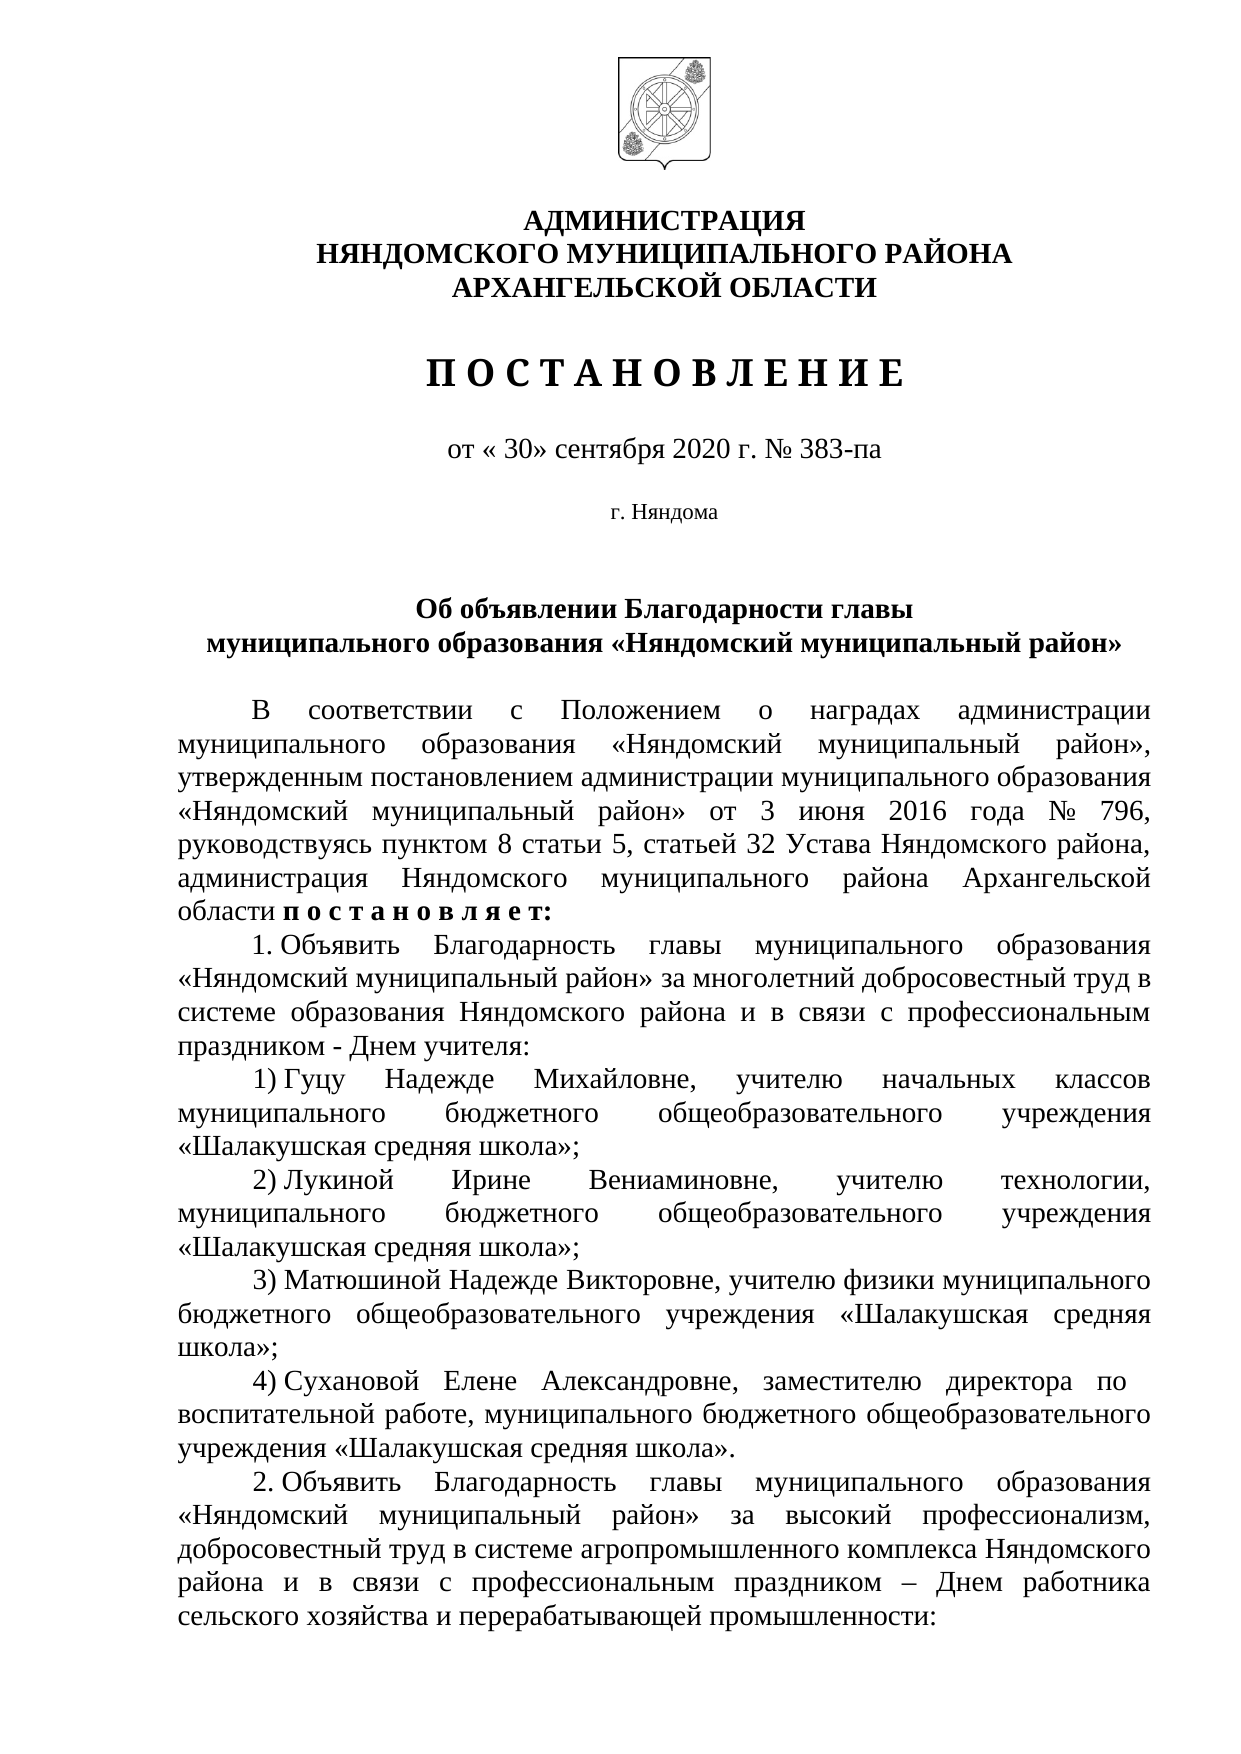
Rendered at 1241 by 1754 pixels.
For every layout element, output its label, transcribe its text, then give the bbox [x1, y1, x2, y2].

text 2) Лукиной Ирине Вениаминовне, учителю технологии, муниципального бюджетного общеобразовательного учреждения «Шалакушская средняя школа»; [177, 1162, 1152, 1262]
text 4) Сухановой Елене Александровне, заместителю директора по воспитательной работе, муниципального бюджетного общеобразовательного учреждения «Шалакушская средняя школа». [177, 1363, 1152, 1464]
text 2. Объявить Благодарность главы муниципального образования «Няндомский муниципальный район» за высокий профессионализм, добросовестный труд в системе агропромышленного комплекса Няндомского района и в связи с профессиональным праздником – Днем работника сельского хозяйства и перерабатывающей промышленности: [177, 1464, 1152, 1631]
text 1. Объявить Благодарность главы муниципального образования «Няндомский муниципальный район» за многолетний добросовестный труд в системе образования Няндомского района и в связи с профессиональным праздником - Днем учителя: [177, 927, 1152, 1061]
text муниципального образования «Няндомский муниципальный район» [177, 625, 1152, 659]
text Об объявлении Благодарности главы [177, 78, 1152, 625]
text 1) Гуцу Надежде Михайловне, учителю начальных классов муниципального бюджетного общеобразовательного учреждения «Шалакушская средняя школа»; [177, 1061, 1152, 1162]
text 3) Матюшиной Надежде Викторовне, учителю физики муниципального бюджетного общеобразовательного учреждения «Шалакушская средняя школа»; [177, 1262, 1152, 1363]
picture [618, 57, 711, 170]
text В соответствии с Положением о наградах администрации муниципального образования «Няндомский муниципальный район», утвержденным постановлением администрации муниципального образования «Няндомский муниципальный район» от 3 июня 2016 года № 796, руководствуясь пунктом 8 статьи 5, статьей 32 Устава Няндомского района, администрация Няндомского муниципального района Архангельской области п о с т а н о в л я е т: [177, 692, 1152, 927]
